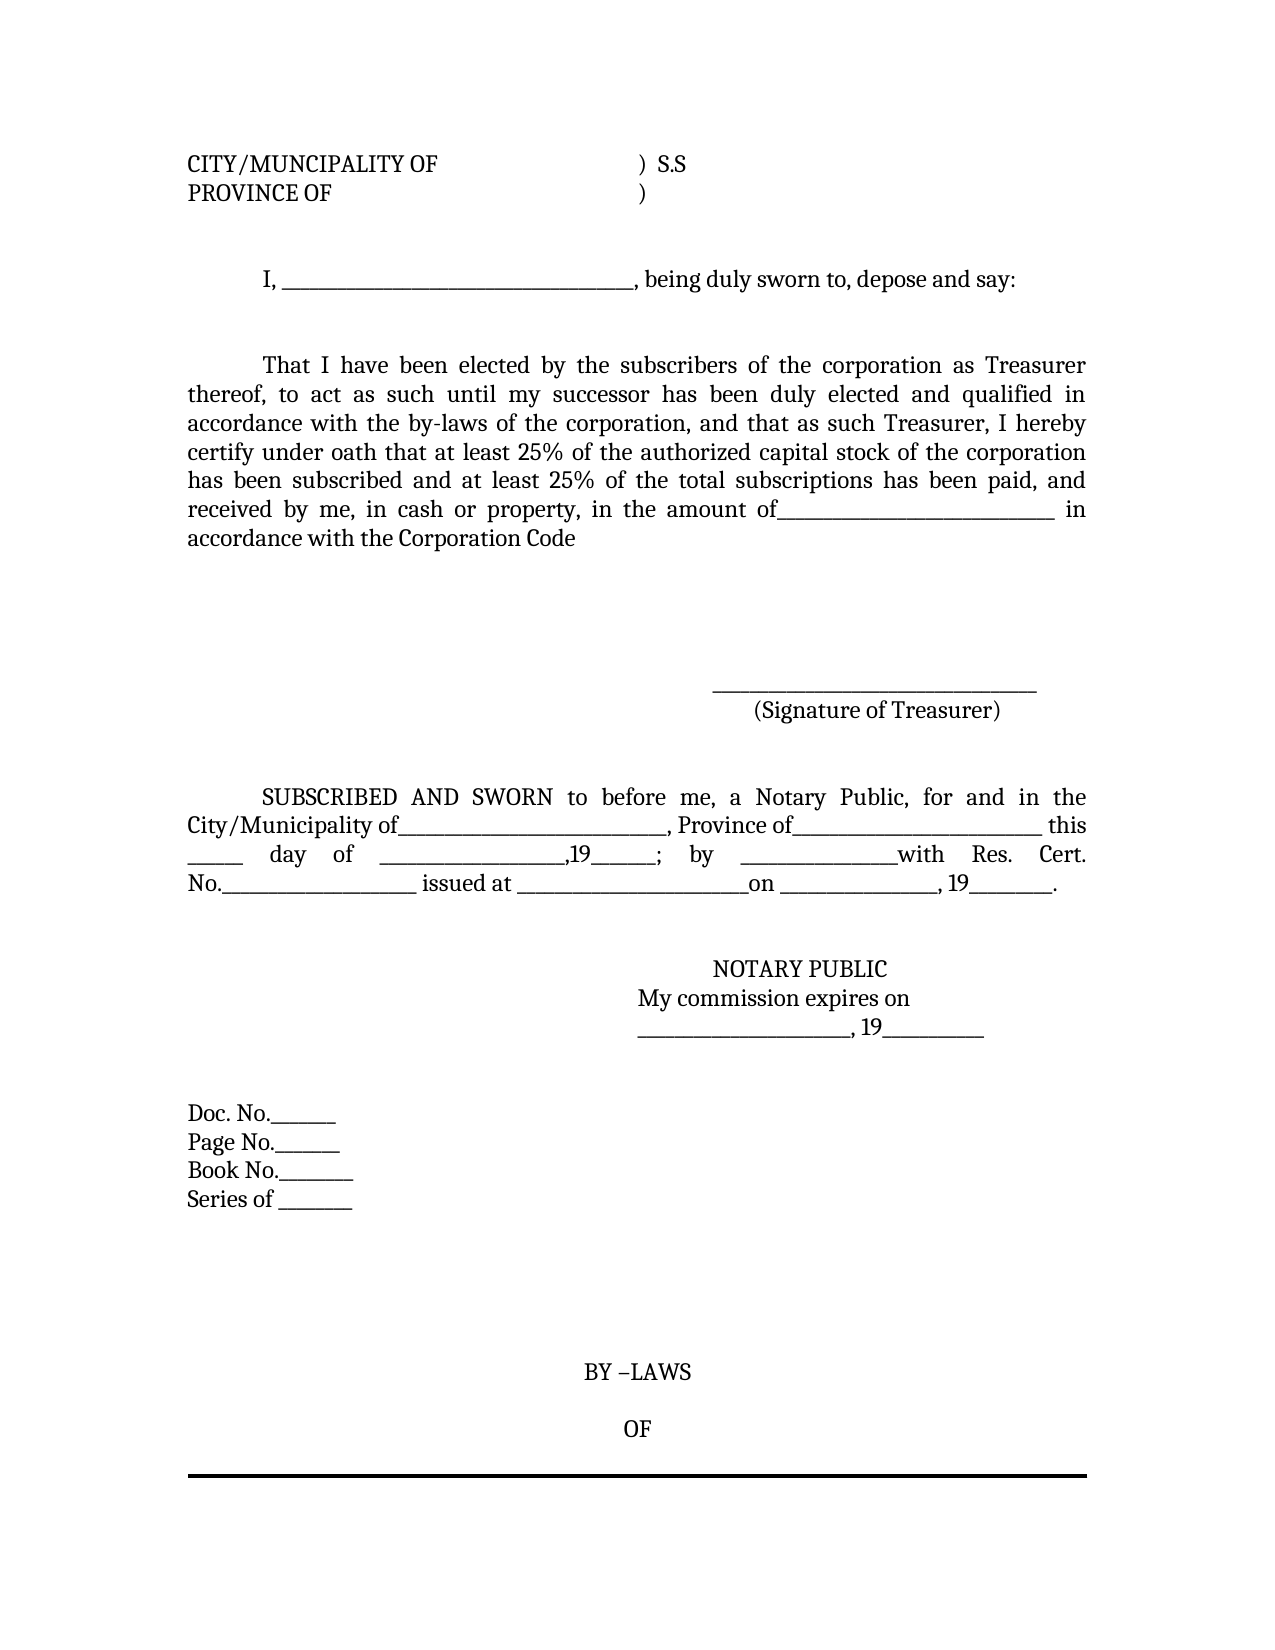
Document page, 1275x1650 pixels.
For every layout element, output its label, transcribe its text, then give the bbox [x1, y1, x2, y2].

text SUBSCRIBED AND SWORN to before me, a Notary Public, for and in the City/Municipality of_____________________________, Province of___________________________ this ______ day of ____________________,19_______; by _________________with Res. Cert. No._____________________ issued at _________________________on _________________, 19_________. [187, 782, 1087, 897]
text CITY/MUNCIPALITY OF ) S.S [187, 150, 1087, 179]
text Book No.________ [187, 1156, 1087, 1185]
text Doc. No._______ [187, 1099, 1087, 1127]
text Series of ________ [187, 1185, 1087, 1214]
text That I have been elected by the subscribers of the corporation as Treasurer thereof, to act as such until my successor has been duly elected and qualified in accordance with the by-laws of the corporation, and that as such Treasurer, I hereby certify under oath that at least 25% of the authorized capital stock of the corporation has been subscribed and at least 25% of the total subscriptions has been paid, and received by me, in cash or property, in the amount of______________________________ in accordance with the Corporation Code [187, 351, 1087, 552]
text (Signature of Treasurer) [187, 696, 1087, 725]
text Page No._______ [187, 1127, 1087, 1156]
text PROVINCE OF ) [187, 179, 1087, 207]
text BY –LAWS [187, 1357, 1087, 1386]
text My commission expires on [187, 984, 1087, 1012]
text _______________________, 19___________ [187, 1012, 1087, 1041]
text OF [187, 1415, 1087, 1444]
text I, ______________________________________, being duly sworn to, depose and say: [187, 265, 1087, 294]
text ___________________________________ [187, 667, 1087, 696]
text NOTARY PUBLIC [187, 955, 1087, 984]
